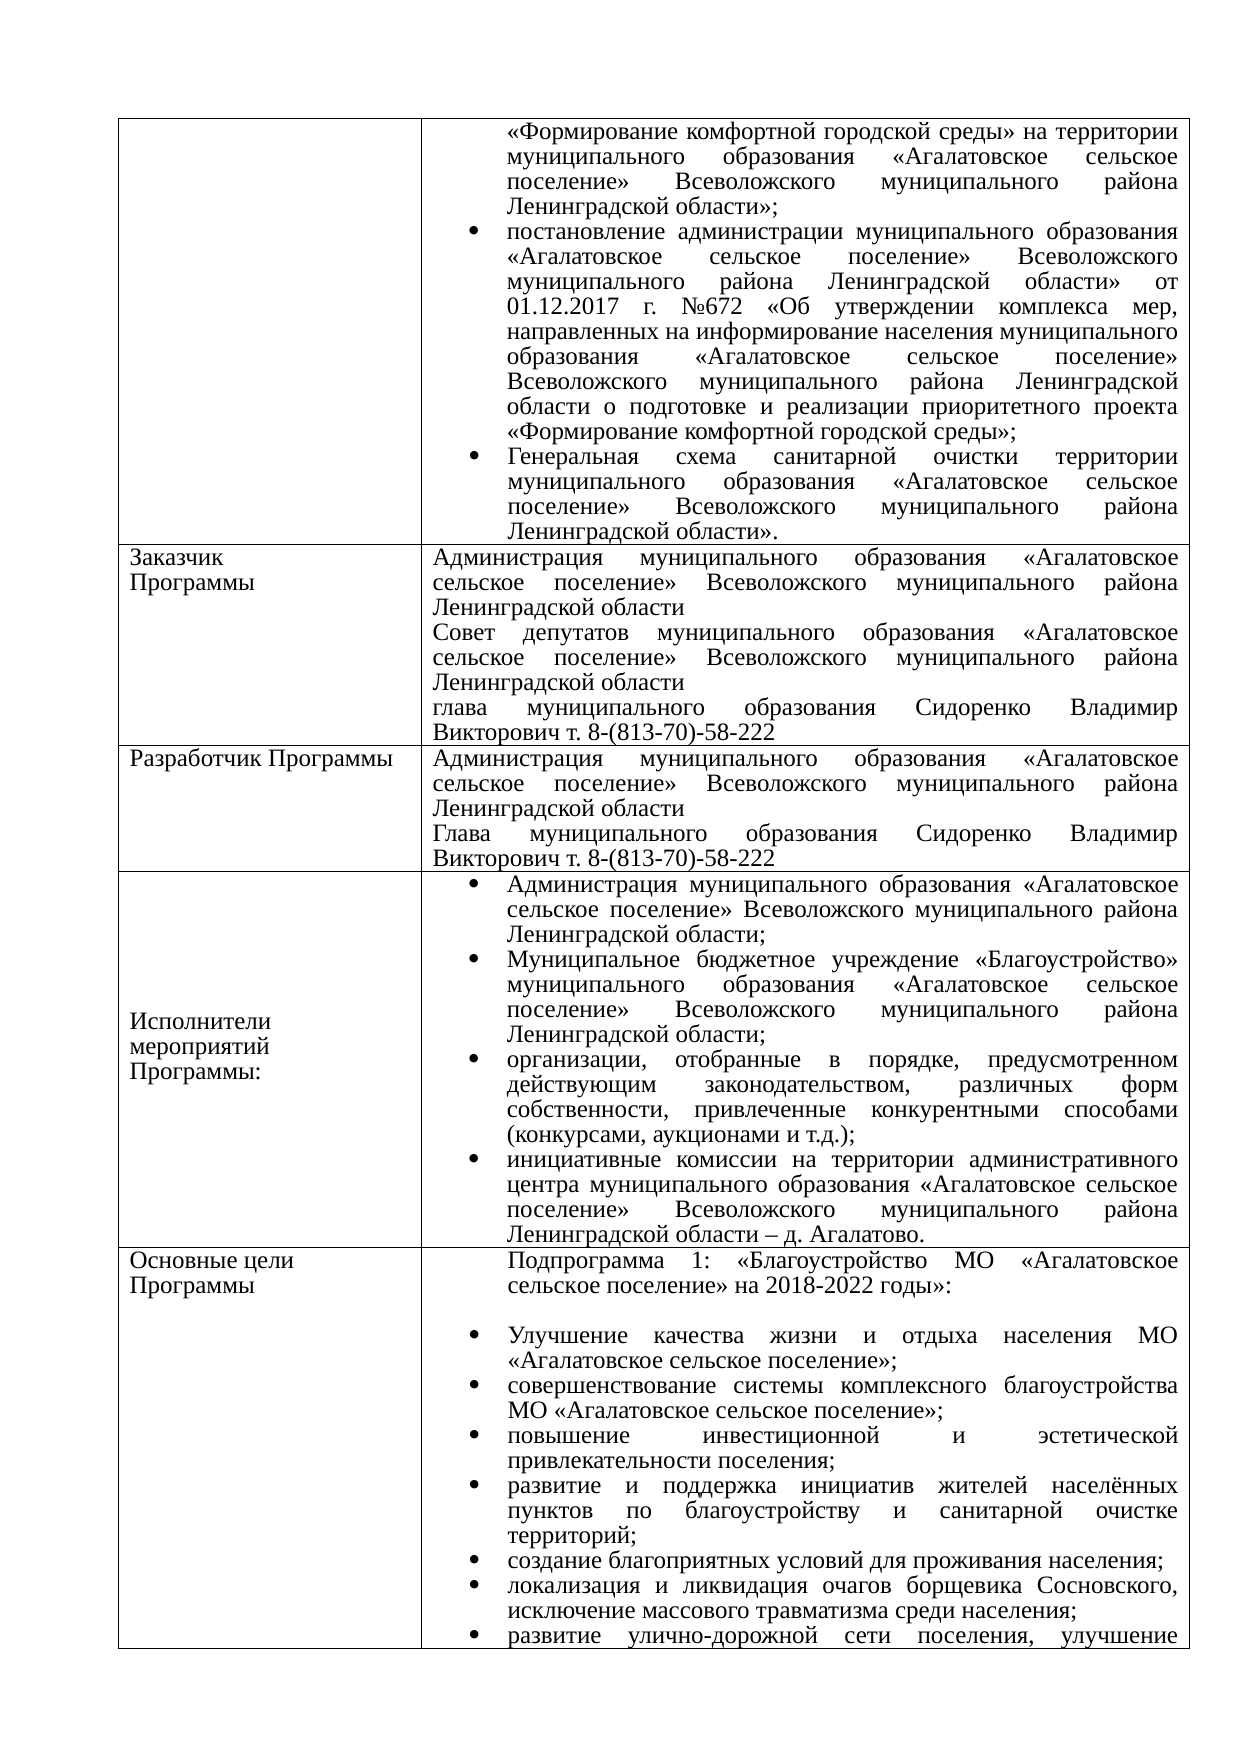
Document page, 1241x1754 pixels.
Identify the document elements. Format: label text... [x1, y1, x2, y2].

table_cell Заказчик Программы [119, 545, 421, 745]
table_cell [422, 119, 1189, 544]
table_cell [422, 1248, 1189, 1648]
table_cell Разработчик Программы [119, 746, 421, 871]
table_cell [119, 119, 421, 544]
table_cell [119, 1248, 421, 1648]
table_cell Администрация муниципального образования «Агалатовское сельское поселение» Всеволожского муниципального района Ленинградской области; Муниципальное бюджетное учреждение «Благоустройство» муниципального образования «Агалатовское сельское поселение» Всеволожского муниципального района Ленинградской области; организации, отобранные в порядке, предусмотренном действующим законодательством, различных форм собственности, привлеченные конкурентными способами (конкурсами, аукционами и т.д.); инициативные комиссии на территории административного центра муниципального образования «Агалатовское сельское поселение» Всеволожского муниципального района Ленинградской области – д. Агалатово. [422, 872, 1189, 1247]
table_cell Исполнители мероприятий Программы: [119, 872, 421, 1247]
table_cell Администрация муниципального образования «Агалатовское сельское поселение» Всеволожского муниципального района Ленинградской области Совет депутатов муниципального образования «Агалатовское сельское поселение» Всеволожского муниципального района Ленинградской области глава муниципального образования Сидоренко Владимир Викторович т. 8-(813-70)-58-222 [422, 545, 1189, 745]
table_cell Администрация муниципального образования «Агалатовское сельское поселение» Всеволожского муниципального района Ленинградской области Глава муниципального образования Сидоренко Владимир Викторович т. 8-(813-70)-58-222 [422, 746, 1189, 871]
